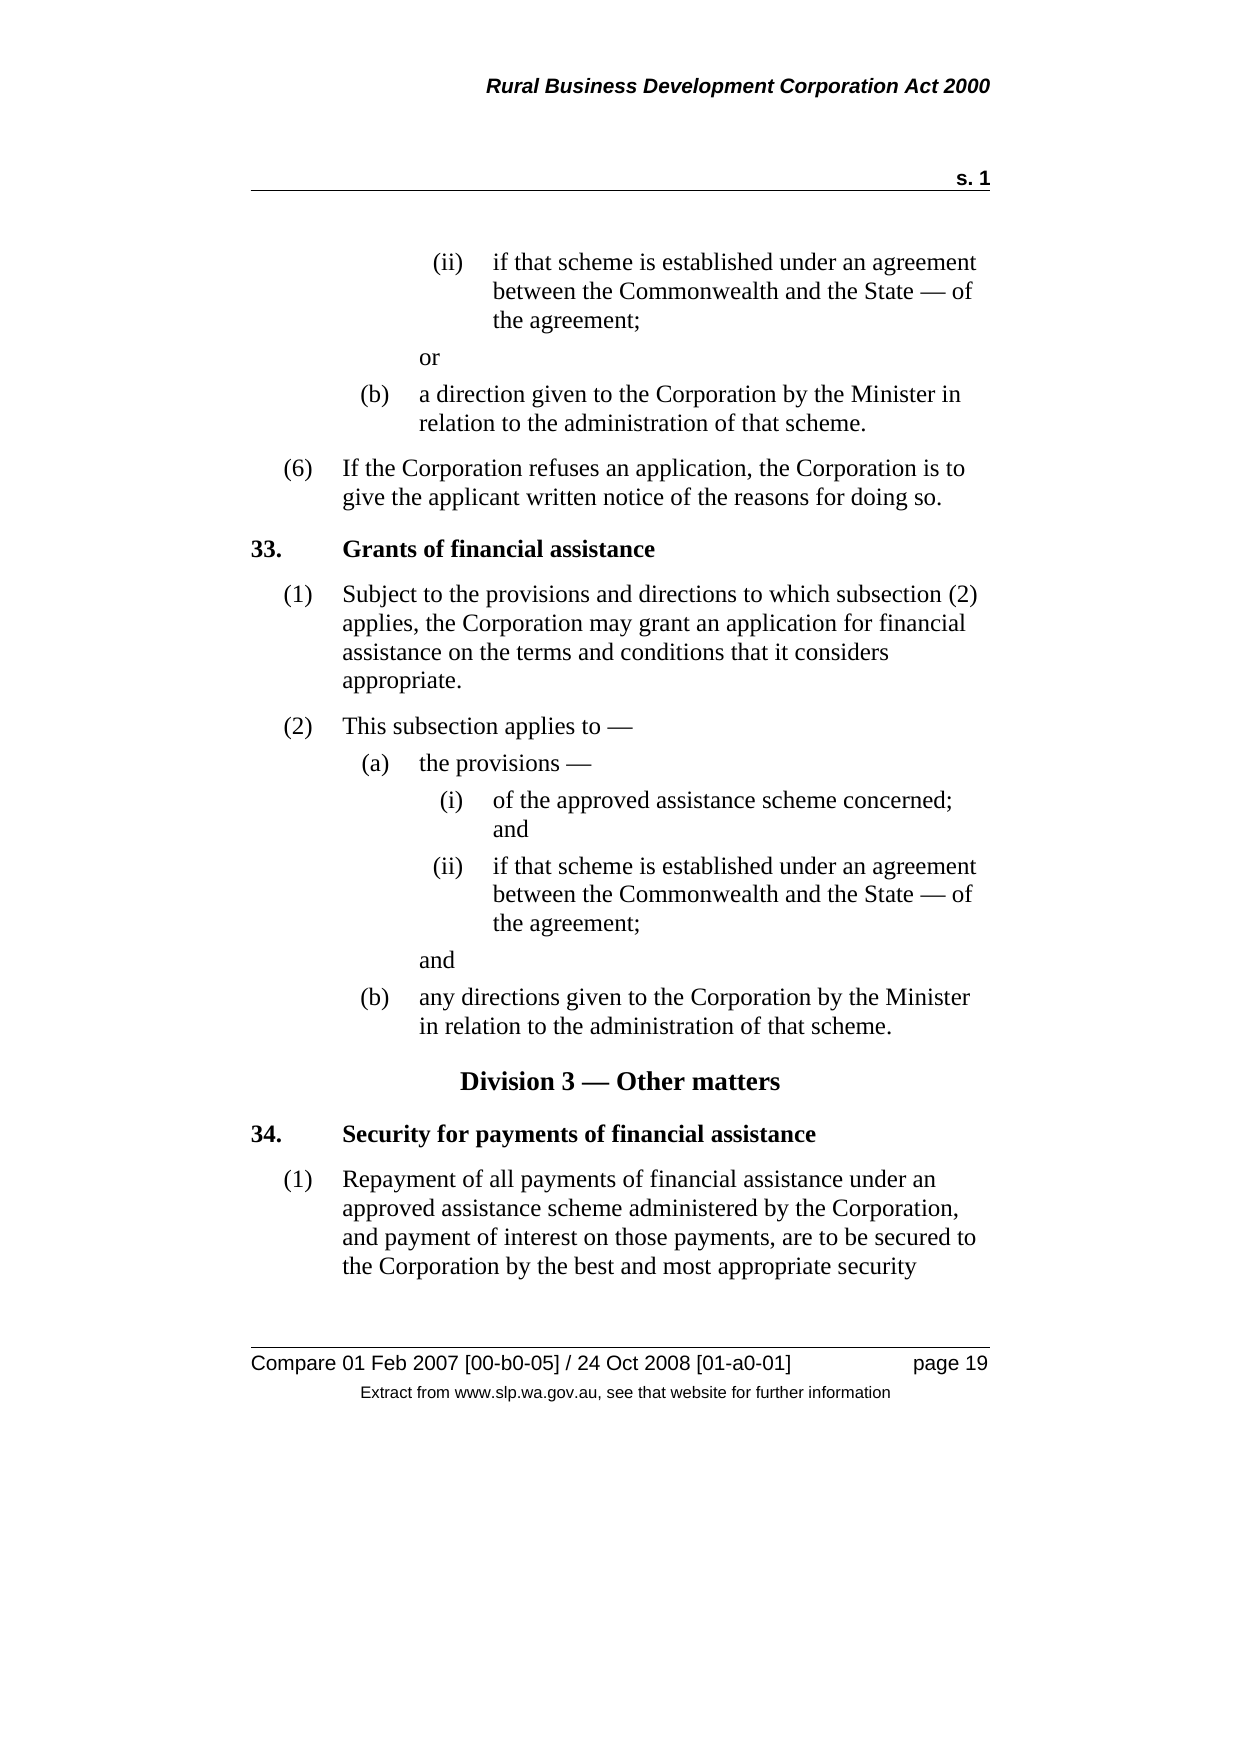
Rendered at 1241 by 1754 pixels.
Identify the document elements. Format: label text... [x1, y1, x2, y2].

text (ii) if that scheme is established under an agreement between the Commonwealth and the State — of the agreement; [251, 851, 990, 937]
text and [251, 945, 990, 974]
text (i) of the approved assistance scheme concerned; and [251, 785, 990, 842]
subtitle 34. Security for payments of financial assistance [251, 1119, 990, 1148]
text (b) any directions given to the Corporation by the Minister in relation to the administration of that scheme. [251, 982, 990, 1040]
subtitle Division 3 — Other matters [251, 1065, 990, 1096]
text (ii) if that scheme is established under an agreement between the Commonwealth and the State — of the agreement; [251, 247, 990, 334]
text (a) the provisions — [251, 748, 990, 777]
text or [251, 342, 990, 371]
text (2) This subsection applies to — [251, 711, 990, 739]
text (6) If the Corporation refuses an application, the Corporation is to give the applicant written notice of the reasons for doing so. [251, 453, 990, 511]
text (1) Subject to the provisions and directions to which subsection (2) applies, the Corporation may grant an application for financial assistance on the terms and conditions that it considers appropriate. [251, 579, 990, 694]
subtitle 33. Grants of financial assistance [251, 534, 990, 562]
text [251, 1164, 990, 1279]
text (b) a direction given to the Corporation by the Minister in relation to the administration of that scheme. [251, 379, 990, 437]
